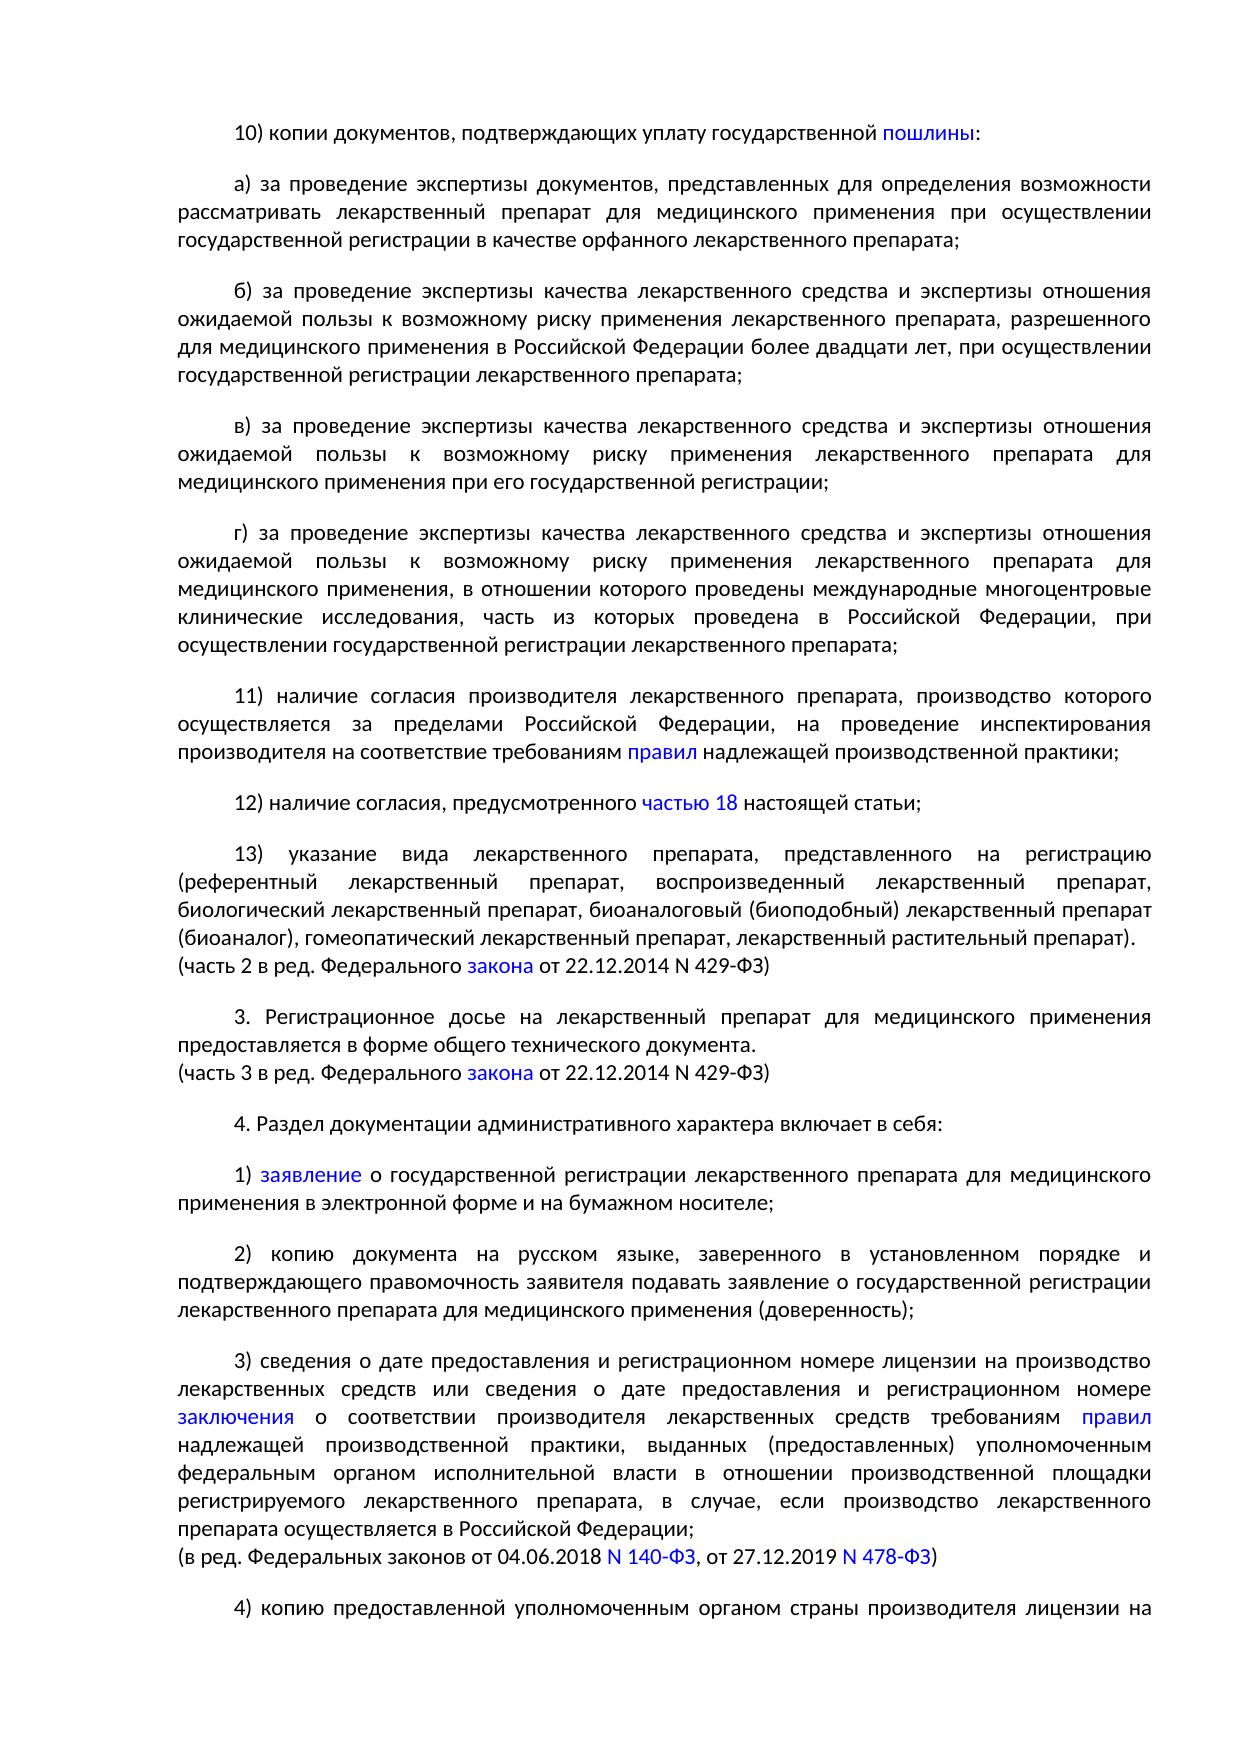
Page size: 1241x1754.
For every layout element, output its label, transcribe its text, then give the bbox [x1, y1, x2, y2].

text 12) наличие согласия, предусмотренного частью 18 настоящей статьи; [177, 788, 1152, 816]
text 3) сведения о дате предоставления и регистрационном номере лицензии на производство лекарственных средств или сведения о дате предоставления и регистрационном номере заключения о соответствии производителя лекарственных средств требованиям правил надлежащей производственной практики, выданных (предоставленных) уполномоченным федеральным органом исполнительной власти в отношении производственной площадки регистрируемого лекарственного препарата, в случае, если производство лекарственного препарата осуществляется в Российской Федерации; [177, 1346, 1152, 1542]
text (часть 2 в ред. Федерального закона от 22.12.2014 N 429-ФЗ) [177, 951, 1152, 979]
text в) за проведение экспертизы качества лекарственного средства и экспертизы отношения ожидаемой пользы к возможному риску применения лекарственного препарата для медицинского применения при его государственной регистрации; [177, 411, 1152, 495]
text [177, 1593, 1152, 1621]
text (часть 3 в ред. Федерального закона от 22.12.2014 N 429-ФЗ) [177, 1058, 1152, 1086]
text 3. Регистрационное досье на лекарственный препарат для медицинского применения предоставляется в форме общего технического документа. [177, 1002, 1152, 1058]
text 1) заявление о государственной регистрации лекарственного препарата для медицинского применения в электронной форме и на бумажном носителе; [177, 1160, 1152, 1216]
text 11) наличие согласия производителя лекарственного препарата, производство которого осуществляется за пределами Российской Федерации, на проведение инспектирования производителя на соответствие требованиям правил надлежащей производственной практики; [177, 681, 1152, 765]
text б) за проведение экспертизы качества лекарственного средства и экспертизы отношения ожидаемой пользы к возможному риску применения лекарственного препарата, разрешенного для медицинского применения в Российской Федерации более двадцати лет, при осуществлении государственной регистрации лекарственного препарата; [177, 276, 1152, 388]
text 10) копии документов, подтверждающих уплату государственной пошлины: [177, 118, 1152, 146]
text 2) копию документа на русском языке, заверенного в установленном порядке и подтверждающего правомочность заявителя подавать заявление о государственной регистрации лекарственного препарата для медицинского применения (доверенность); [177, 1239, 1152, 1323]
text 4. Раздел документации административного характера включает в себя: [177, 1109, 1152, 1137]
text а) за проведение экспертизы документов, представленных для определения возможности рассматривать лекарственный препарат для медицинского применения при осуществлении государственной регистрации в качестве орфанного лекарственного препарата; [177, 169, 1152, 253]
text г) за проведение экспертизы качества лекарственного средства и экспертизы отношения ожидаемой пользы к возможному риску применения лекарственного препарата для медицинского применения, в отношении которого проведены международные многоцентровые клинические исследования, часть из которых проведена в Российской Федерации, при осуществлении государственной регистрации лекарственного препарата; [177, 518, 1152, 658]
text (в ред. Федеральных законов от 04.06.2018 N 140-ФЗ, от 27.12.2019 N 478-ФЗ) [177, 1542, 1152, 1570]
text 13) указание вида лекарственного препарата, представленного на регистрацию (референтный лекарственный препарат, воспроизведенный лекарственный препарат, биологический лекарственный препарат, биоаналоговый (биоподобный) лекарственный препарат (биоаналог), гомеопатический лекарственный препарат, лекарственный растительный препарат). [177, 839, 1152, 951]
